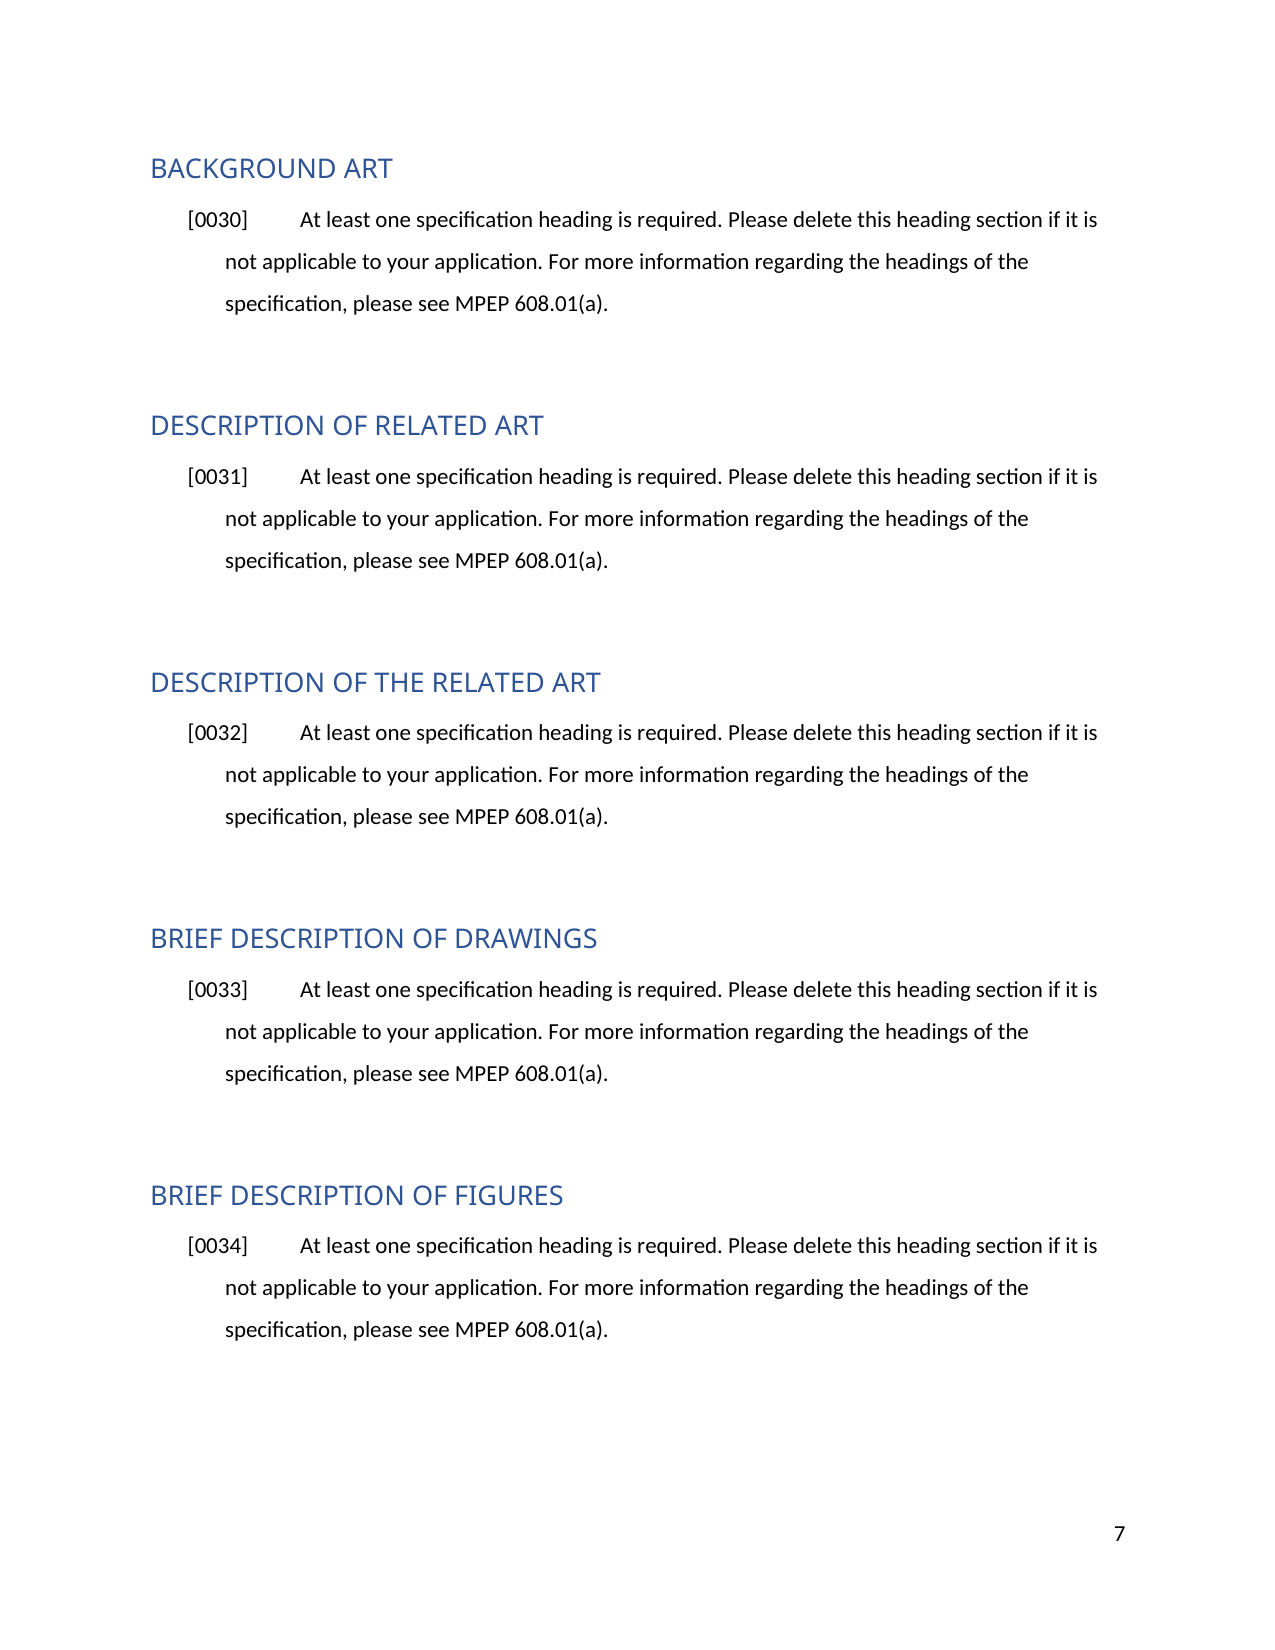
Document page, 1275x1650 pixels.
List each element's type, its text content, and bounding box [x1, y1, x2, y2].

subtitle BRIEF DESCRIPTION OF FIGURES [150, 1176, 1125, 1213]
subtitle BACKGROUND ART [150, 150, 1125, 187]
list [187, 205, 1125, 317]
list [187, 1232, 1125, 1343]
subtitle BRIEF DESCRIPTION OF DRAWINGS [150, 920, 1125, 957]
subtitle DESCRIPTION OF RELATED ART [150, 407, 1125, 443]
subtitle DESCRIPTION OF THE RELATED ART [150, 663, 1125, 700]
